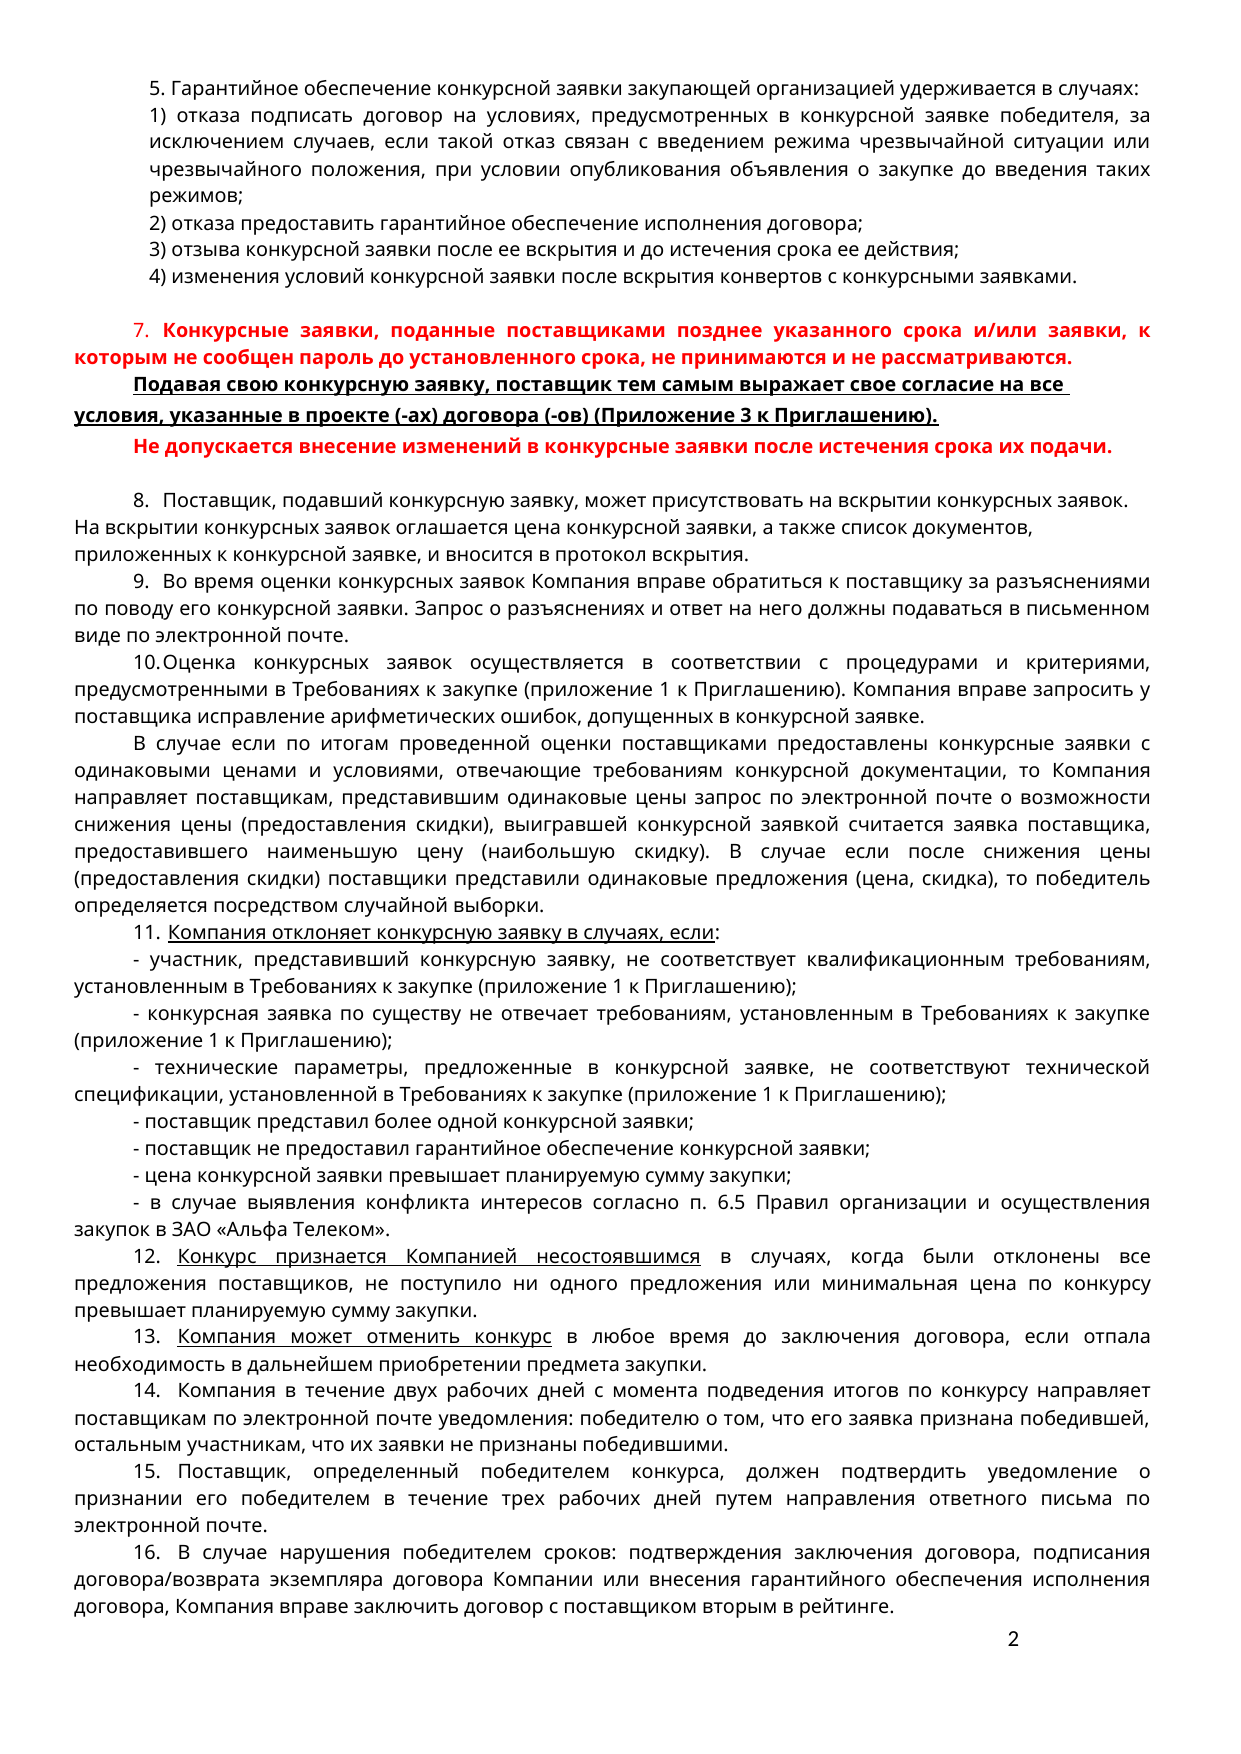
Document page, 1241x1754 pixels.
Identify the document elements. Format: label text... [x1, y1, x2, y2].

list 1) отказа подписать договор на условиях, предусмотренных в конкурсной заявке победителя, за исключением случаев, если такой отказ связан с введением режима чрезвычайной ситуации или чрезвычайного положения, при условии опубликования объявления о закупке до введения таких режимов; [149, 101, 1152, 209]
list 2) отказа предоставить гарантийное обеспечение исполнения договора; [149, 209, 1152, 236]
list Компания отклоняет конкурсную заявку в случаях, если: [74, 918, 1152, 945]
text - технические параметры, предложенные в конкурсной заявке, не соответствуют технической спецификации, установленной в Требованиях к закупке (приложение 1 к Приглашению); [74, 1053, 1152, 1107]
list 5. Гарантийное обеспечение конкурсной заявки закупающей организацией удерживается в случаях: [149, 74, 1152, 101]
list Компания в течение двух рабочих дней с момента подведения итогов по конкурсу направляет поставщикам по электронной почте уведомления: победителю о том, что его заявка признана победившей, остальным участникам, что их заявки не признаны победившими. [74, 1377, 1152, 1458]
list Конкурсные заявки, поданные поставщиками позднее указанного срока и/или заявки, к которым не сообщен пароль до установленного срока, не принимаются и не рассматриваются. [74, 317, 1152, 371]
text - поставщик представил более одной конкурсной заявки; [74, 1107, 1152, 1134]
list 4) изменения условий конкурсной заявки после вскрытия конвертов с конкурсными заявками. [149, 263, 1152, 290]
text - цена конкурсной заявки превышает планируемую сумму закупки; [74, 1161, 1152, 1188]
list Поставщик, определенный победителем конкурса, должен подтвердить уведомление о признании его победителем в течение трех рабочих дней путем направления ответного письма по электронной почте. [74, 1458, 1152, 1539]
list Поставщик, подавший конкурсную заявку, может присутствовать на вскрытии конкурсных заявок. На вскрытии конкурсных заявок оглашается цена конкурсной заявки, а также список документов, приложенных к конкурсной заявке, и вносится в протокол вскрытия. [74, 486, 1152, 567]
text - участник, представивший конкурсную заявку, не соответствует квалификационным требованиям, установленным в Требованиях к закупке (приложение 1 к Приглашению); [74, 945, 1152, 999]
list Во время оценки конкурсных заявок Компания вправе обратиться к поставщику за разъяснениями по поводу его конкурсной заявки. Запрос о разъяснениях и ответ на него должны подаваться в письменном виде по электронной почте. [74, 567, 1152, 648]
list 3) отзыва конкурсной заявки после ее вскрытия и до истечения срока ее действия; [149, 236, 1152, 263]
list В случае если по итогам проведенной оценки поставщиками предоставлены конкурсные заявки с одинаковыми ценами и условиями, отвечающие требованиям конкурсной документации, то Компания направляет поставщикам, представившим одинаковые цены запрос по электронной почте о возможности снижения цены (предоставления скидки), выигравшей конкурсной заявкой считается заявка поставщика, предоставившего наименьшую цену (наибольшую скидку). В случае если после снижения цены (предоставления скидки) поставщики представили одинаковые предложения (цена, скидка), то победитель определяется посредством случайной выборки. [74, 729, 1152, 918]
list Конкурс признается Компанией несостоявшимся в случаях, когда были отклонены все предложения поставщиков, не поступило ни одного предложения или минимальная цена по конкурсу превышает планируемую сумму закупки. [74, 1242, 1152, 1323]
list В случае нарушения победителем сроков: подтверждения заключения договора, подписания договора/возврата экземпляра договора Компании или внесения гарантийного обеспечения исполнения договора, Компания вправе заключить договор с поставщиком вторым в рейтинге. [74, 1539, 1152, 1619]
text - поставщик не предоставил гарантийное обеспечение конкурсной заявки; [74, 1134, 1152, 1161]
text - в случае выявления конфликта интересов согласно п. 6.5 Правил организации и осуществления закупок в ЗАО «Альфа Телеком». [74, 1188, 1152, 1242]
text - конкурсная заявка по существу не отвечает требованиям, установленным в Требованиях к закупке (приложение 1 к Приглашению); [74, 999, 1152, 1053]
list Компания может отменить конкурс в любое время до заключения договора, если отпала необходимость в дальнейшем приобретении предмета закупки. [74, 1323, 1152, 1377]
list Не допускается внесение изменений в конкурсные заявки после истечения срока их подачи. [133, 432, 1152, 459]
text Подавая свою конкурсную заявку, поставщик тем самым выражает свое согласие на все условия, указанные в проекте (-ах) договора (-ов) (Приложение 3 к Приглашению). [74, 371, 1152, 428]
list Оценка конкурсных заявок осуществляется в соответствии с процедурами и критериями, предусмотренными в Требованиях к закупке (приложение 1 к Приглашению). Компания вправе запросить у поставщика исправление арифметических ошибок, допущенных в конкурсной заявке. [74, 648, 1152, 729]
